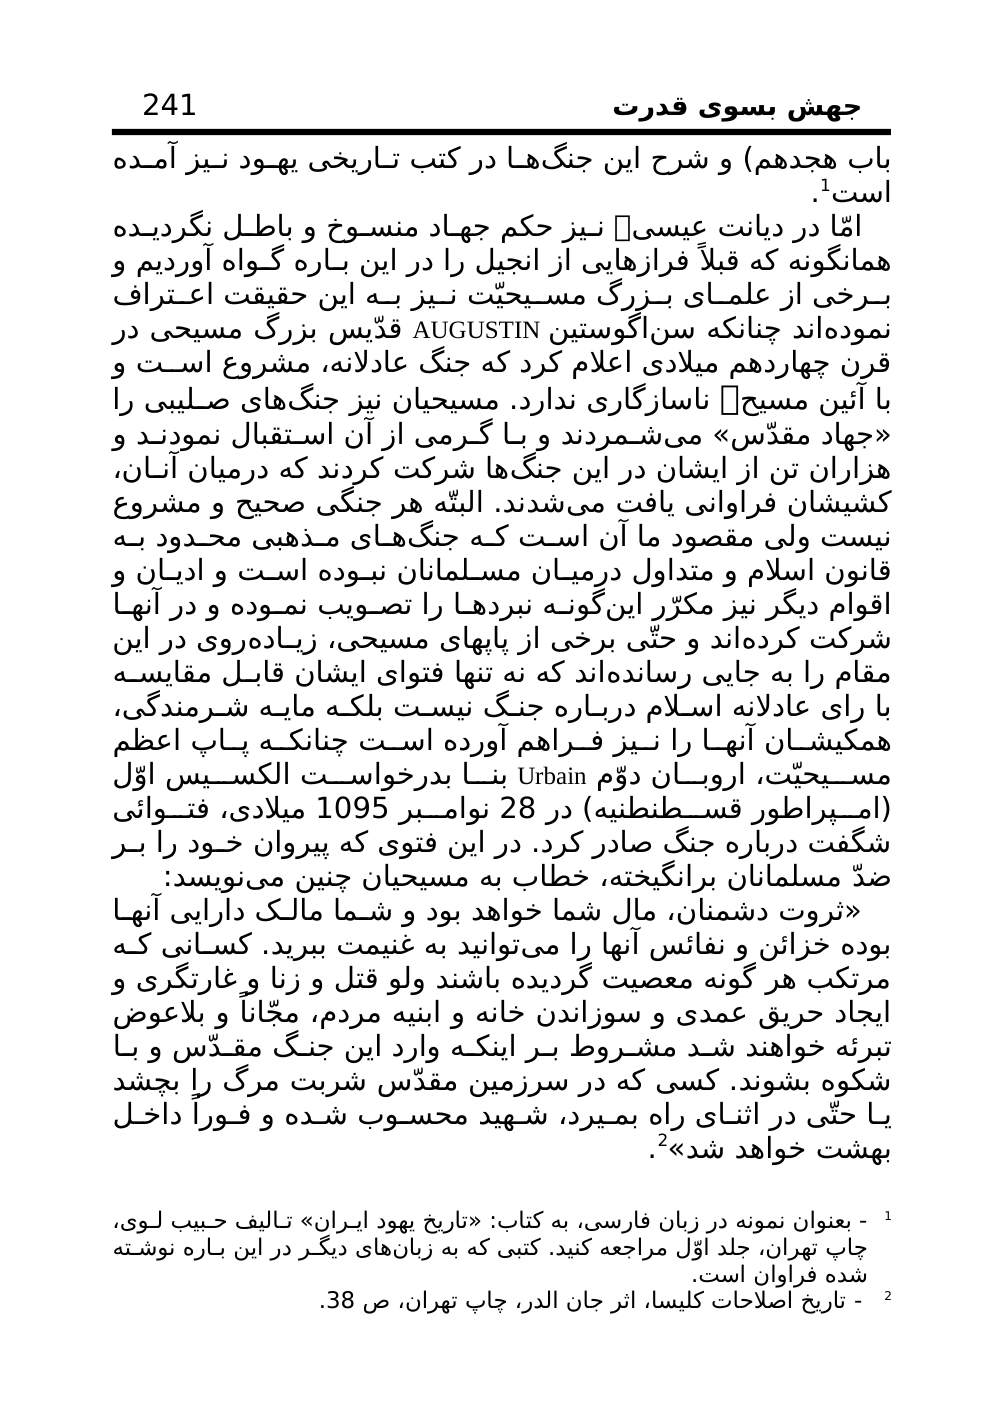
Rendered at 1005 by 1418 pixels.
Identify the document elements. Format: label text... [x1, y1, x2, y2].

text «ثروت دشمنان، مال شما خواهد بود و شما مالک دارایی آنها بوده خزائن و نفائس آنها را می‌توانید به غنیمت ببرید. کسانی که مرتکب هر گونه معصیت گردیده باشند ولو قتل و زنا و غارتگری و ایجاد حریق عمدی و سوزاندن خانه و ابنیه مردم، مجّاناً و بلاعوض تبرئه خواهند شد مشروط بر اینکه وارد این جنگ مقدّس و با شکوه بشوند. کسی که در سرزمین مقدّس شربت مرگ را بچشد یا حتّی در اثنای راه بمیرد، شهید محسوب شده و فوراً داخل بهشت خواهد شد». [112, 893, 892, 1165]
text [112, 141, 892, 209]
text امّا در دیانت عیسی نیز حکم جهاد منسوخ و باطل نگردیده همانگونه که قبلاً فرازهایی از انجیل را در این باره گواه آوردیم و برخی از علمای بزرگ مسیحیّت نیز به این حقیقت اعتراف نموده‌اند چنانکه سن‌اگوستین AUGUSTIN قدّیس بزرگ مسیحی در قرن چهاردهم میلادی اعلام کرد که جنگ عادلانه، مشروع است و با آئین مسیح ناسازگاری ندارد. مسیحیان نیز جنگ‌های صلیبی را «جهاد مقدّس» می‌شمردند و با گرمی از آن استقبال نمودند و هزاران تن از ایشان در این جنگ‌ها شرکت کردند که درمیان آنان، کشیشان فراوانی یافت می‌شدند. البتّه هر جنگی صحیح و مشروع نیست ولی مقصود ما آن است که جنگ‌های مذهبی محدود به قانون اسلام و متداول درمیان مسلمانان نبوده است و ادیان و اقوام دیگر نیز مکرّر این‌گونه نبردها را تصویب نموده و در آنها شرکت کرده‌اند و حتّی برخی از پاپهای مسیحی، زیاده‌روی در این مقام را به جایی رسانده‌اند که نه تنها فتوای ایشان قابل مقایسه با رای عادلانه اسلام درباره جنگ نیست بلکه مایه شرمندگی، همکیشان آنها را نیز فراهم آورده است چنانکه پاپ اعظم مسیحیّت، اروبان دوّم Urbain بنا بدرخواست الکسیس اوّل (امپراطور قسطنطنیه) در 28 نوامبر 1095 میلادی، فتوائی شگفت درباره جنگ صادر کرد. در این فتوی که پیروان خود را بر ضدّ مسلمانان برانگیخته، خطاب به مسیحیان چنین می‌نویسد: [112, 209, 892, 893]
